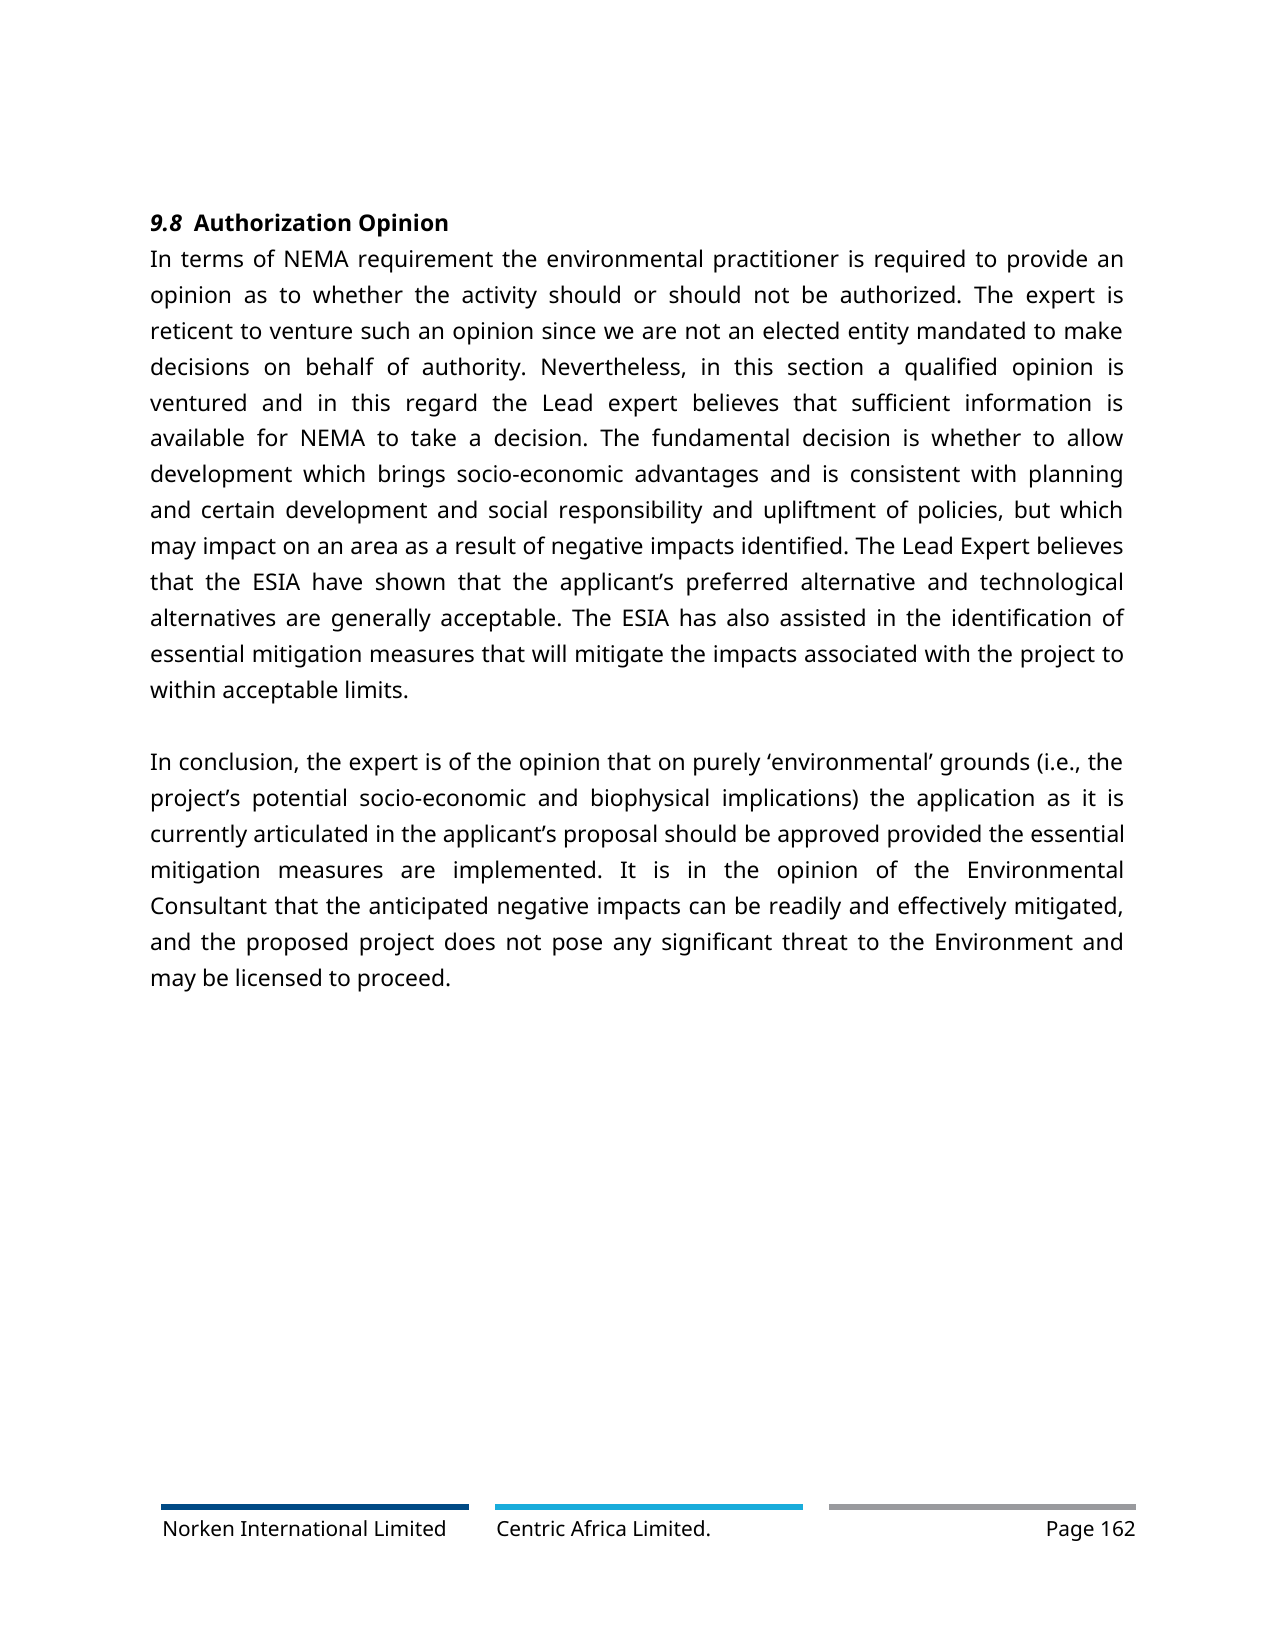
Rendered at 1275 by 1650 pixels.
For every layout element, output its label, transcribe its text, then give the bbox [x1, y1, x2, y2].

text In terms of NEMA requirement the environmental practitioner is required to provide an opinion as to whether the activity should or should not be authorized. The expert is reticent to venture such an opinion since we are not an elected entity mandated to make decisions on behalf of authority. Nevertheless, in this section a qualified opinion is ventured and in this regard the Lead expert believes that sufficient information is available for NEMA to take a decision. The fundamental decision is whether to allow development which brings socio-economic advantages and is consistent with planning and certain development and social responsibility and upliftment of policies, but which may impact on an area as a result of negative impacts identified. The Lead Expert believes that the ESIA have shown that the applicant’s preferred alternative and technological alternatives are generally acceptable. The ESIA has also assisted in the identification of essential mitigation measures that will mitigate the impacts associated with the project to within acceptable limits. [150, 243, 1125, 705]
text In conclusion, the expert is of the opinion that on purely ‘environmental’ grounds (i.e., the project’s potential socio-economic and biophysical implications) the application as it is currently articulated in the applicant’s proposal should be approved provided the essential mitigation measures are implemented. It is in the opinion of the Environmental Consultant that the anticipated negative impacts can be readily and effectively mitigated, and the proposed project does not pose any significant threat to the Environment and may be licensed to proceed. [150, 746, 1125, 993]
subtitle Authorization Opinion [150, 207, 1125, 238]
